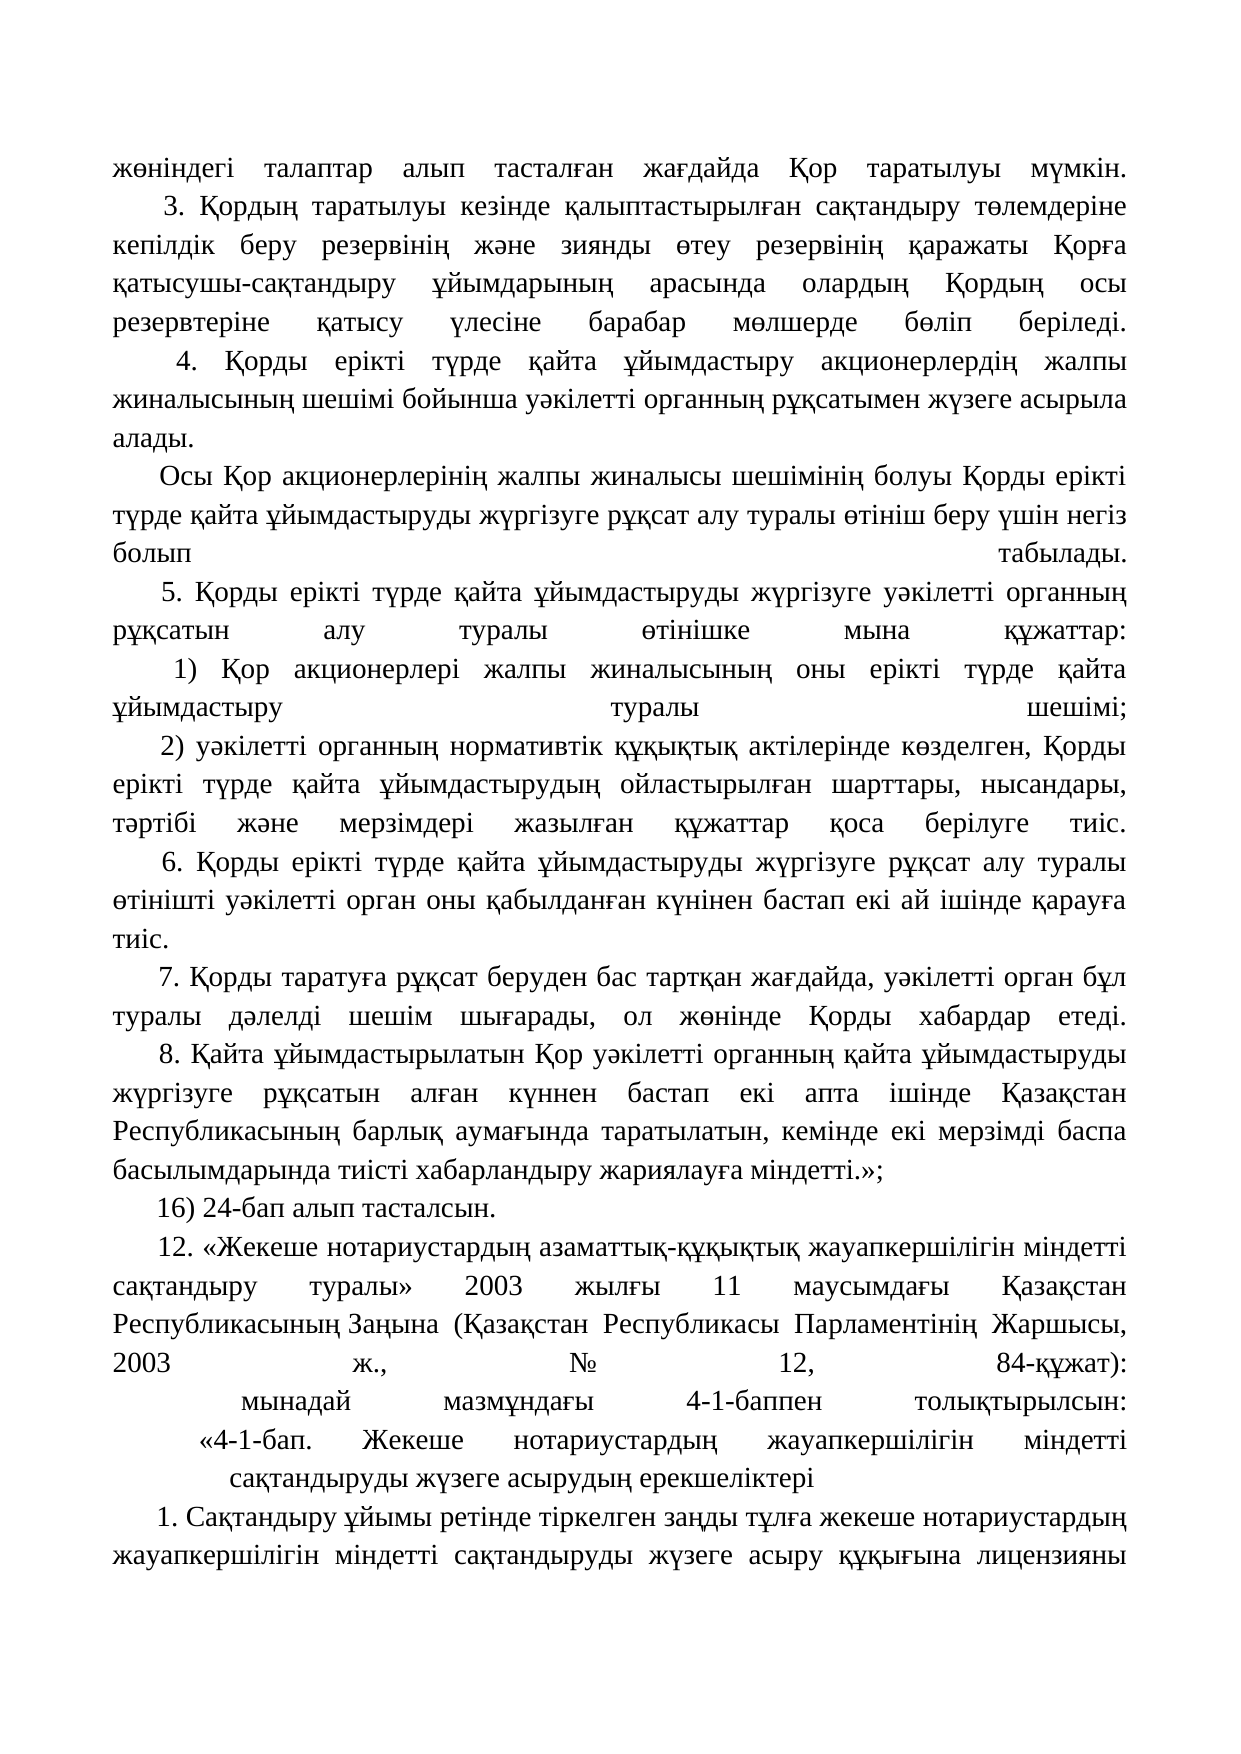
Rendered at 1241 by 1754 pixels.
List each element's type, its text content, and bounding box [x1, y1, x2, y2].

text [112, 1499, 1128, 1571]
text 16) 24-бап алып тасталсын. [112, 1191, 1128, 1224]
text 12. «Жекеше нотариустардың азаматтық-құқықтық жауапкершiлiгiн мiндеттi сақтандыру туралы» 2003 жылғы 11 маусымдағы Қазақстан Республикасының Заңына (Қазақстан Республикасы Парламентінің Жаршысы, 2003 ж., № 12, 84-құжат): мынадай мазмұндағы 4-1-баппен толықтырылсын: «4-1-бап. Жекеше нотариустардың жауапкершiлiгiн мiндеттi сақтандыруды жүзеге асырудың ерекшеліктері [112, 1229, 1128, 1494]
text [112, 150, 1128, 1186]
